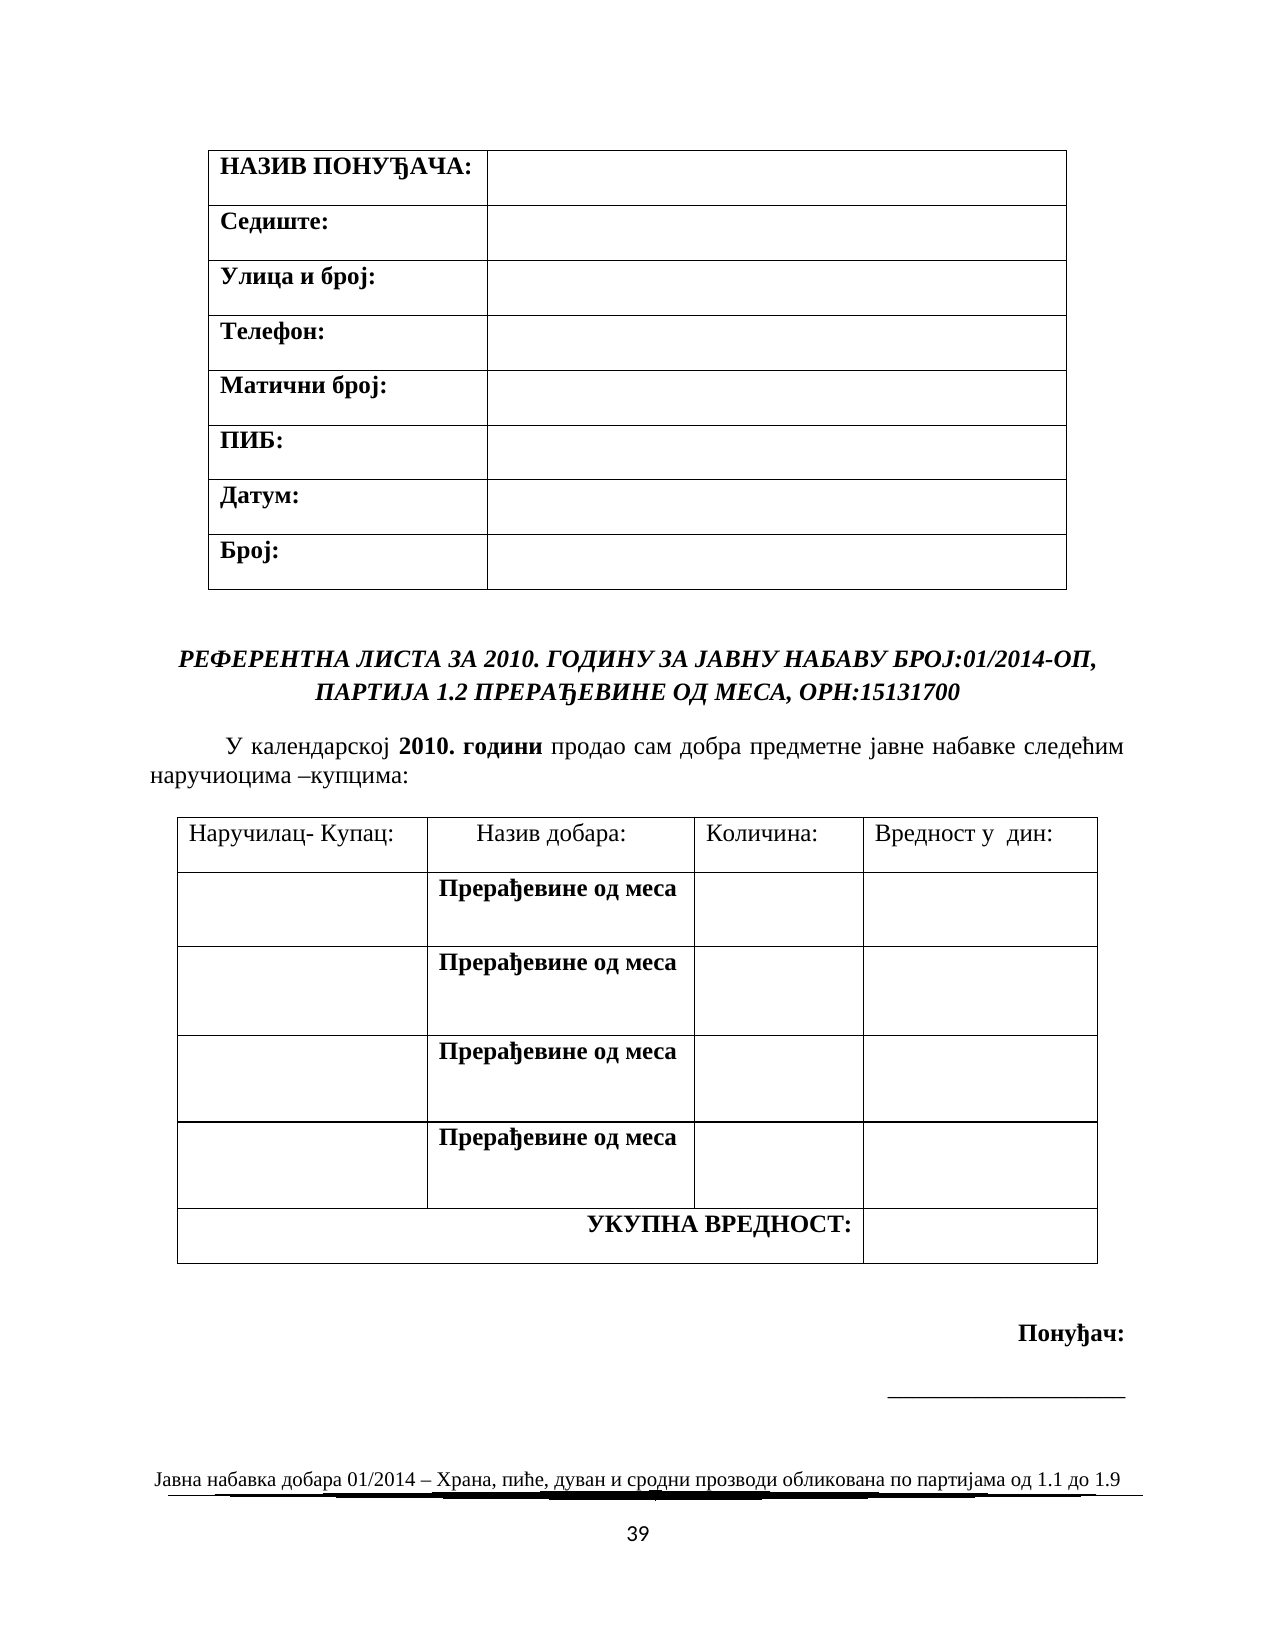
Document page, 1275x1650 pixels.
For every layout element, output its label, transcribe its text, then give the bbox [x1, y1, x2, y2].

table_header Наручилац- Купaц: [178, 818, 427, 872]
table_header НАЗИВ ПОНУЂАЧА: [209, 151, 487, 205]
table_cell [488, 371, 1066, 424]
table_cell [695, 1123, 863, 1208]
table_cell [864, 1123, 1097, 1208]
table_cell Седиште: [209, 206, 487, 260]
table_cell [695, 873, 863, 946]
table_cell [488, 426, 1066, 479]
table_cell Матични број: [209, 371, 487, 424]
table_header Количина: [695, 818, 863, 872]
table_cell Прерађевине од меса [428, 1036, 694, 1121]
table_cell [488, 261, 1066, 315]
text РЕФЕРЕНТНА ЛИСТА ЗА 2010. ГОДИНУ ЗА ЈАВНУ НАБАВУ БРОЈ:01/2014-OП, ПАРТИЈА 1.2 ПРЕРАЂЕВИНЕ ОД МЕСА, ОРН:15131700 [150, 644, 1125, 706]
table_cell [695, 1036, 863, 1121]
table_cell [178, 873, 427, 946]
table_header Вредност у дин: [864, 818, 1097, 872]
table_cell [488, 206, 1066, 260]
table_cell [178, 1123, 427, 1208]
table_cell [864, 1036, 1097, 1121]
table_cell ПИБ: [209, 426, 487, 479]
table_cell [488, 316, 1066, 369]
table_cell Улица и број: [209, 261, 487, 315]
table_cell УКУПНА ВРЕДНОСТ: [178, 1209, 863, 1263]
text У календарској 2010. години продао сам добра предметне јавне набавке следећим наручиоцима –купцима: [150, 731, 1125, 788]
table_cell [864, 1209, 1097, 1263]
text ___________________ [150, 1372, 1125, 1400]
table_cell [488, 480, 1066, 534]
table_cell Датум: [209, 480, 487, 534]
table_cell [178, 1036, 427, 1121]
table_cell Телефон: [209, 316, 487, 369]
table_cell Прерађевине од меса [428, 947, 694, 1035]
table_cell [695, 947, 863, 1035]
table_cell [864, 947, 1097, 1035]
text Понуђач: [150, 1318, 1125, 1346]
table_cell [488, 535, 1066, 589]
table_cell Прерађевине од меса [428, 1123, 694, 1208]
table_cell Прерађевине од меса [428, 873, 694, 946]
table_header [488, 151, 1066, 205]
table_cell [864, 873, 1097, 946]
table_cell Број: [209, 535, 487, 589]
table_cell [178, 947, 427, 1035]
table_header Назив добара: [428, 818, 694, 872]
